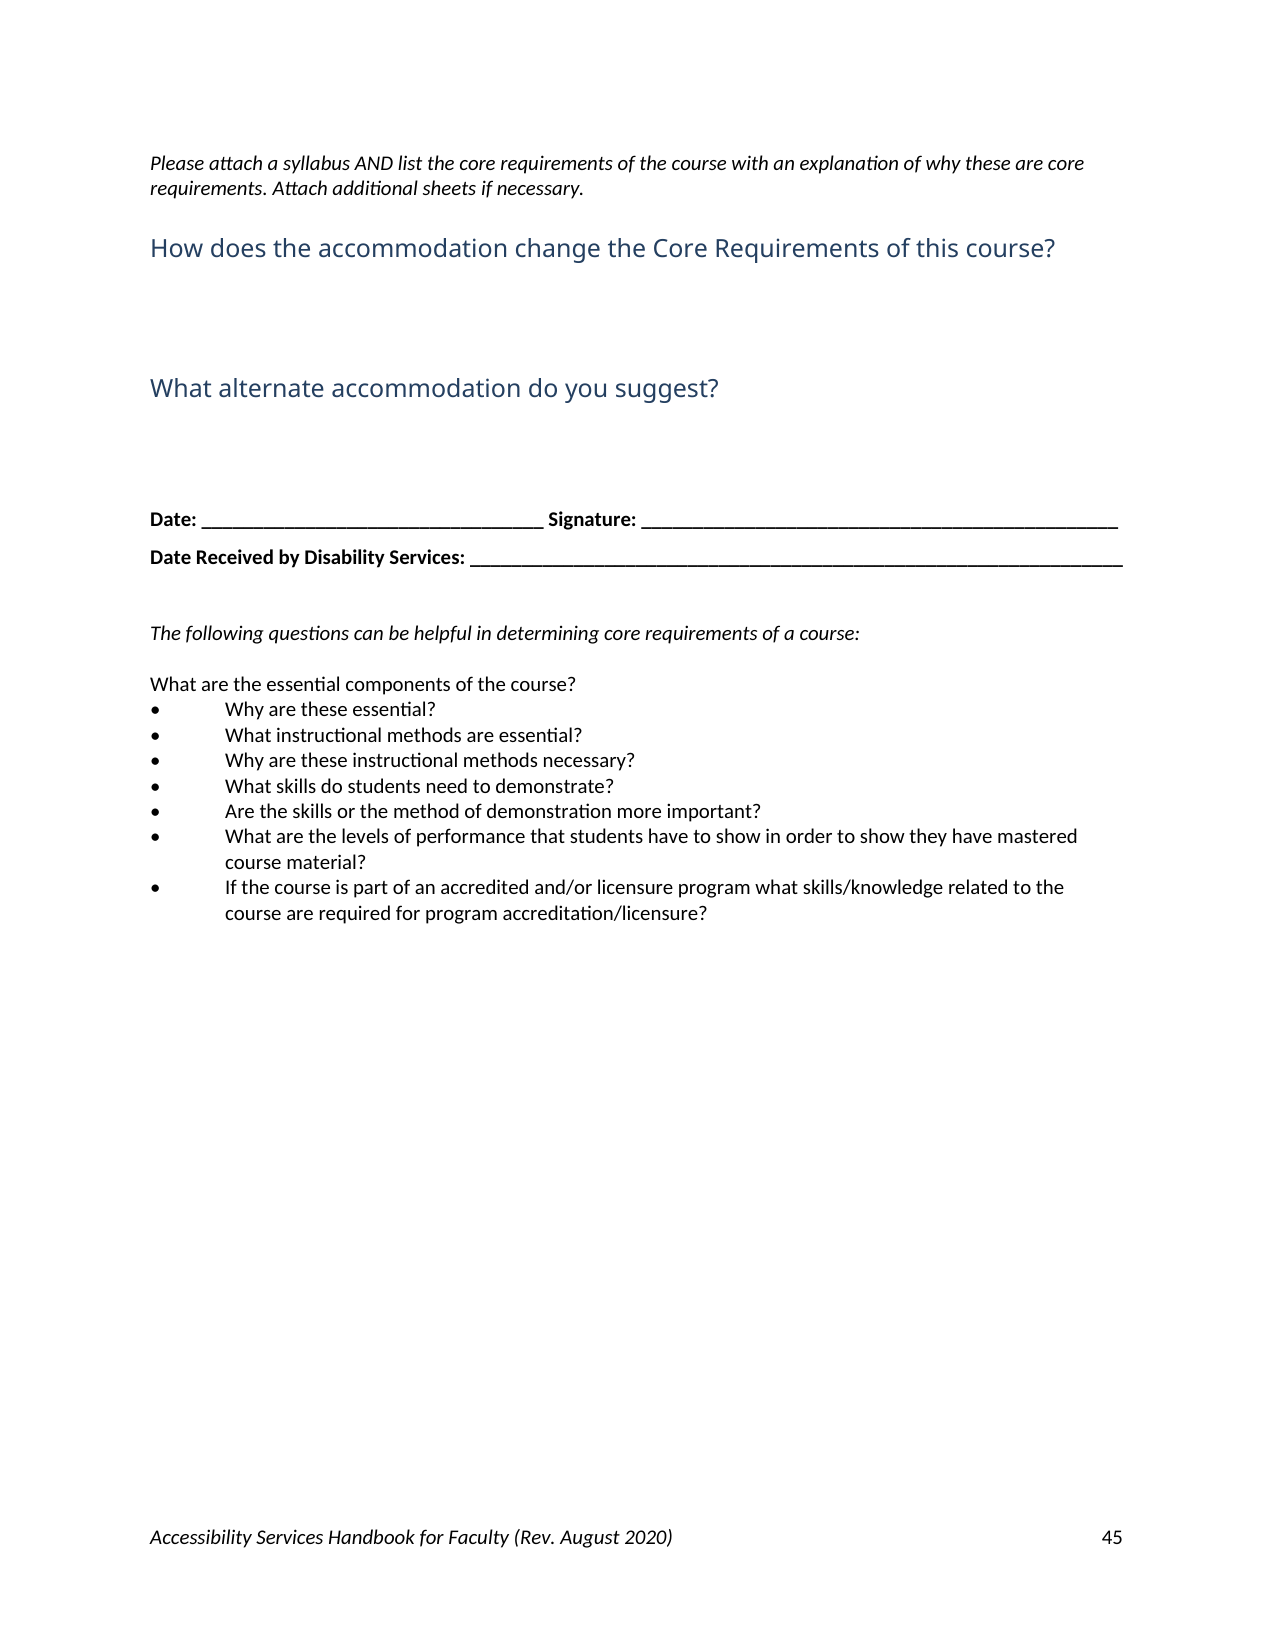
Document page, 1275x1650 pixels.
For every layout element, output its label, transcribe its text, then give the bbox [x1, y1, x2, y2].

text • Why are these instructional methods necessary? [150, 747, 1125, 773]
text Please attach a syllabus AND list the core requirements of the course with an explanation of why these are core requirements. Attach additional sheets if necessary. [150, 150, 1125, 201]
text The following questions can be helpful in determining core requirements of a course: [150, 620, 1125, 646]
text • Why are these essential? [150, 697, 1125, 722]
text Date Received by Disability Services: _______________________________________________________________ [150, 544, 1125, 569]
text Date: _________________________________ Signature: ______________________________________________ [150, 506, 1125, 531]
text • If the course is part of an accredited and/or licensure program what skills/knowledge related to the course are required for program accreditation/licensure? [150, 874, 1125, 925]
subtitle What alternate accommodation do you suggest? [150, 370, 1125, 404]
text • What are the levels of performance that students have to show in order to show they have mastered course material? [150, 824, 1125, 874]
text • What instructional methods are essential? [150, 722, 1125, 747]
subtitle How does the accommodation change the Core Requirements of this course? [150, 230, 1125, 264]
text What are the essential components of the course? [150, 671, 1125, 697]
text • Are the skills or the method of demonstration more important? [150, 798, 1125, 824]
text • What skills do students need to demonstrate? [150, 773, 1125, 798]
